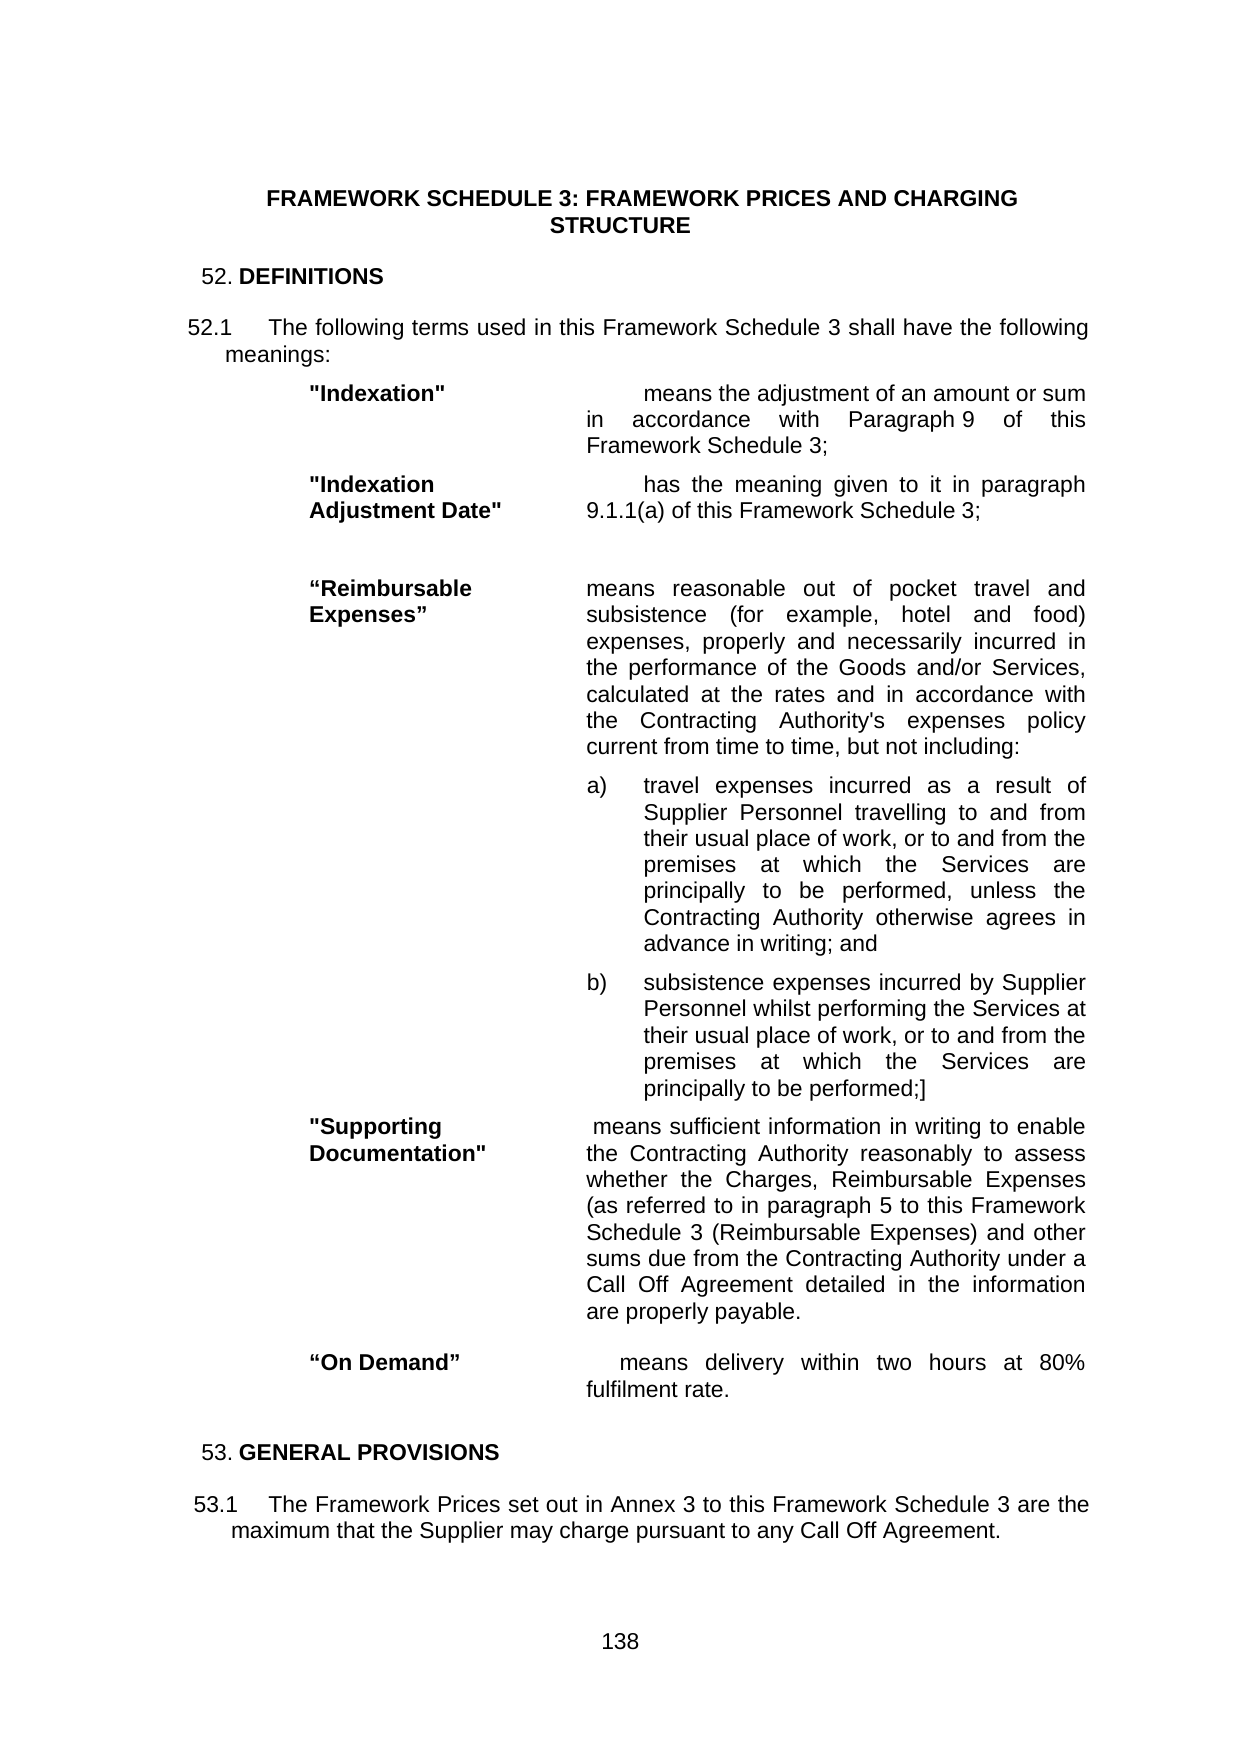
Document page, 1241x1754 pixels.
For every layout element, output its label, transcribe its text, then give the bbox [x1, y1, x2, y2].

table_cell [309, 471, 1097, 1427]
text The following terms used in this Framework Schedule 3 shall have the following meanings: [187, 314, 1090, 367]
subtitle DEFINITIONS [201, 263, 1090, 289]
subtitle General Provisions [201, 1439, 1090, 1466]
title FRAMEWORK SCHEDULE 3: FRAMEWORK prices AND CHARGING STRUCTURE [150, 185, 1090, 238]
text The Framework Prices set out in Annex 3 to this Framework Schedule 3 are the maximum that the Supplier may charge pursuant to any Call Off Agreement. [193, 1491, 1090, 1543]
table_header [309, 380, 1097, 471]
